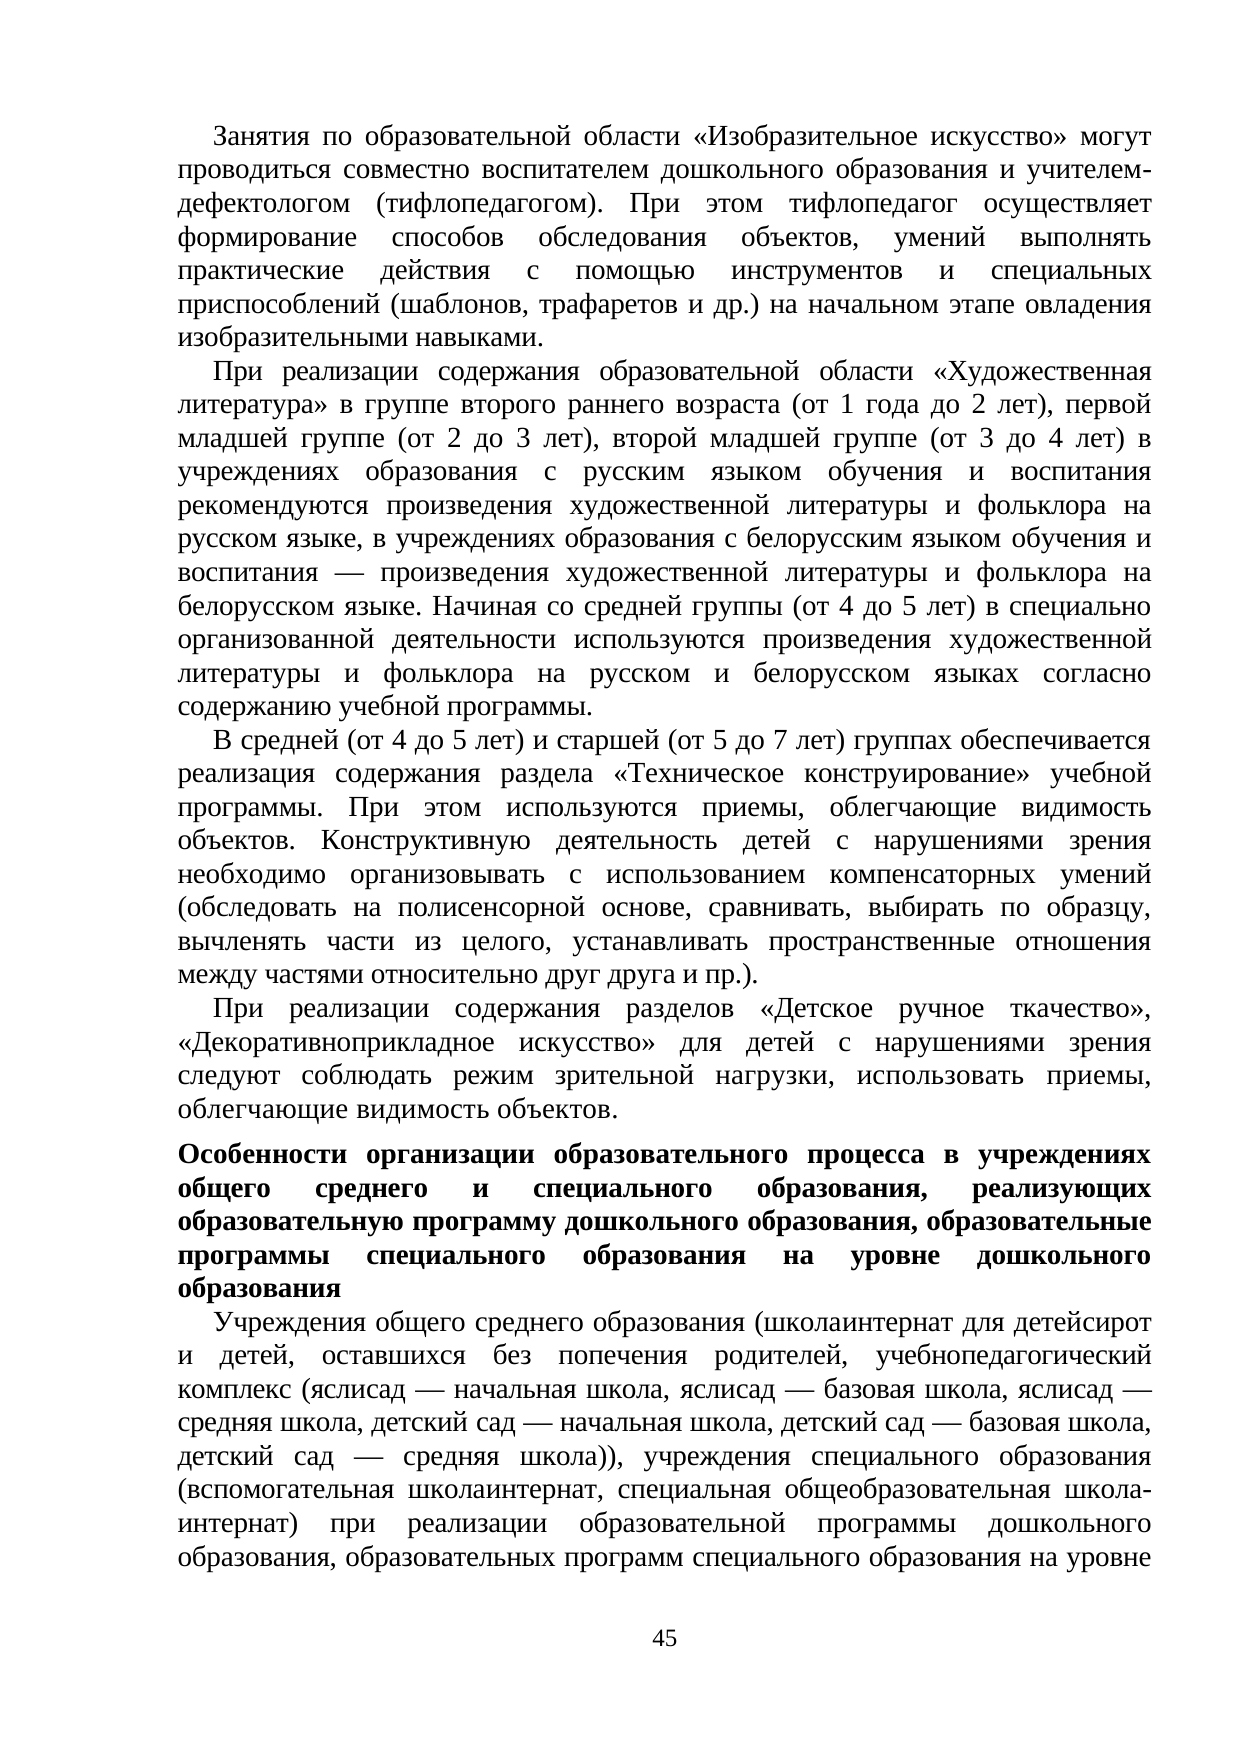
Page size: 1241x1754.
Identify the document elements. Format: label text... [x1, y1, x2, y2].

text Занятия по образовательной области «Изобразительное искусство» могут проводиться совместно воспитателем дошкольного образования и учителем­дефектологом (тифлопедагогом). При этом тифлопедагог осуществляет формирование способов обследования объектов, умений выполнять практические действия с помощью инструментов и специальных приспособлений (шаблонов, трафаретов и др.) на начальном этапе овладения изобразительными навыками. [177, 118, 1152, 353]
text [177, 1304, 1152, 1572]
text При реализации содержания образовательной области «Художественная литература» в группе второго раннего возраста (от 1 года до 2 лет), первой младшей группе (от 2 до 3 лет), второй младшей группе (от 3 до 4 лет) в учреждениях образования с русским языком обучения и воспитания рекомендуются произведения художественной литературы и фольклора на русском языке, в учреждениях образования с белорусским языком обучения и воспитания — произведения художественной литературы и фольклора на белорусском языке. Начиная со средней группы (от 4 до 5 лет) в специально организованной деятельности используются произведения художественной литературы и фольклора на русском и белорусском языках согласно содержанию учебной программы. [177, 353, 1152, 722]
text При реализации содержания разделов «Детское ручное ткачество», «Декоративно­прикладное искусство» для детей с нарушениями зрения следуют соблюдать режим зрительной нагрузки, использовать приемы, облегчающие видимость объектов. [177, 990, 1152, 1124]
text Особенности организации образовательного процесса в учреждениях общего среднего и специального образования, реализующих образовательную программу дошкольного образования, образовательные программы специального образования на уровне дошкольного образования [177, 1136, 1152, 1304]
text В средней (от 4 до 5 лет) и старшей (от 5 до 7 лет) группах обеспечивается реализация содержания раздела «Техническое конструирование» учебной программы. При этом используются приемы, облегчающие видимость объектов. Конструктивную деятельность детей с нарушениями зрения необходимо организовывать с использованием компенсаторных умений (обследовать на полисенсорной основе, сравнивать, выбирать по образцу, вычленять части из целого, устанавливать пространственные отношения между частями относительно друг друга и пр.). [177, 722, 1152, 990]
